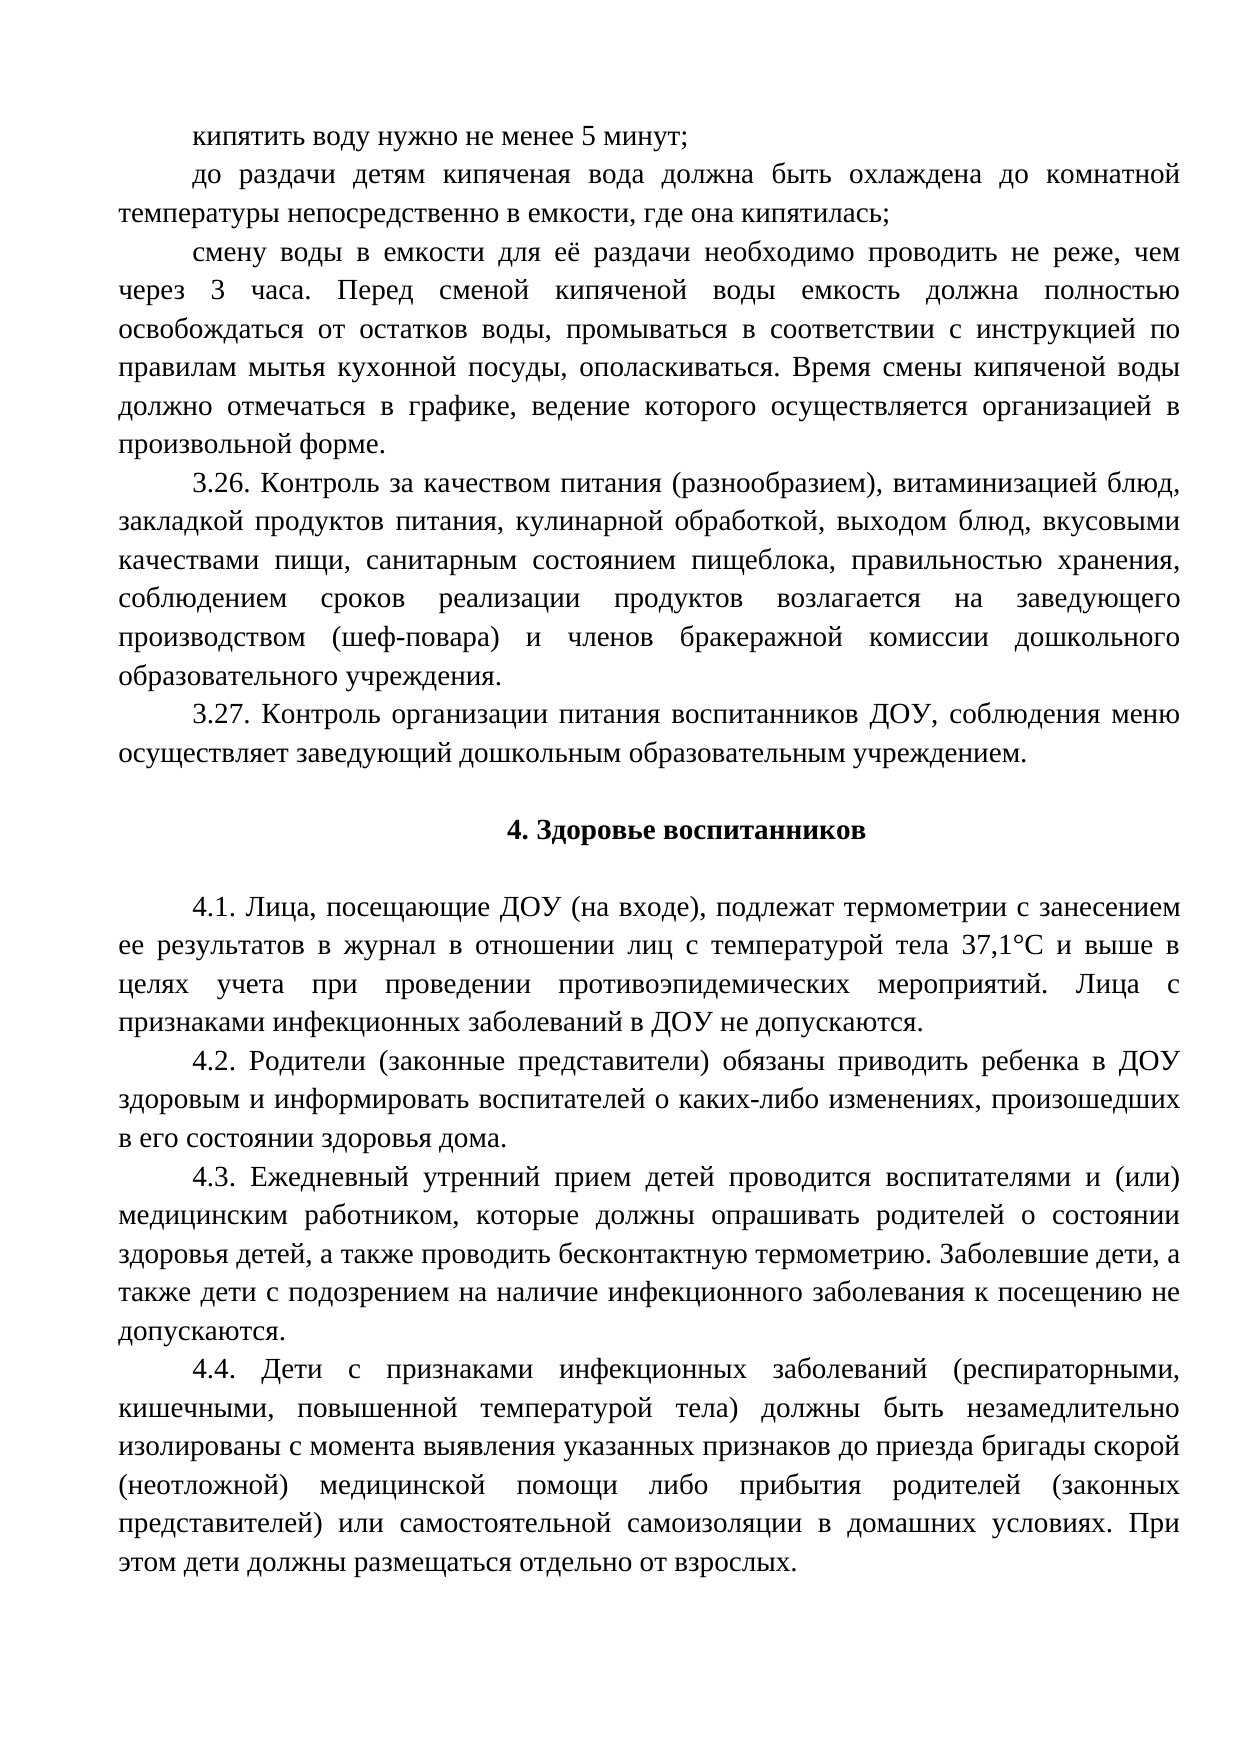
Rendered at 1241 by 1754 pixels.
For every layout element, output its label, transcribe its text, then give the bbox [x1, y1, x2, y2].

text 3.26. Контроль за качеством питания (разнообразием), витаминизацией блюд, закладкой продуктов питания, кулинарной обработкой, выходом блюд, вкусовыми качествами пищи, санитарным состоянием пищеблока, правильностью хранения, соблюдением сроков реализации продуктов возлагается на заведующего производством (шеф-повара) и членов бракеражной комиссии дошкольного образовательного учреждения. [118, 465, 1181, 691]
text 3.27. Контроль организации питания воспитанников ДОУ, соблюдения меню осуществляет заведующий дошкольным образовательным учреждением. [118, 696, 1181, 768]
text 4.4. Дети с признаками инфекционных заболеваний (респираторными, кишечными, повышенной температурой тела) должны быть незамедлительно изолированы с момента выявления указанных признаков до приезда бригады скорой (неотложной) медицинской помощи либо прибытия родителей (законных представителей) или самостоятельной самоизоляции в домашних условиях. При этом дети должны размещаться отдельно от взрослых. [118, 1351, 1181, 1578]
text 4.3. Ежедневный утренний прием детей проводится воспитателями и (или) медицинским работником, которые должны опрашивать родителей о состоянии здоровья детей, а также проводить бесконтактную термометрию. Заболевшие дети, а также дети с подозрением на наличие инфекционного заболевания к посещению не допускаются. [118, 1159, 1181, 1346]
text смену воды в емкости для её раздачи необходимо проводить не реже, чем через 3 часа. Перед сменой кипяченой воды емкость должна полностью освобождаться от остатков воды, промываться в соответствии с инструкцией по правилам мытья кухонной посуды, ополаскиваться. Время смены кипяченой воды должно отмечаться в графике, ведение которого осуществляется организацией в произвольной форме. [118, 234, 1181, 460]
text 4.1. Лица, посещающие ДОУ (на входе), подлежат термометрии с занесением ее результатов в журнал в отношении лиц с температурой тела 37,1°С и выше в целях учета при проведении противоэпидемических мероприятий. Лица с признаками инфекционных заболеваний в ДОУ не допускаются. [118, 889, 1181, 1038]
text 4. Здоровье воспитанников [118, 812, 1181, 845]
text до раздачи детям кипяченая вода должна быть охлаждена до комнатной температуры непосредственно в емкости, где она кипятилась; [118, 157, 1181, 229]
text 4.2. Родители (законные представители) обязаны приводить ребенка в ДОУ здоровым и информировать воспитателей о каких-либо изменениях, произошедших в его состоянии здоровья дома. [118, 1043, 1181, 1154]
text кипятить воду нужно не менее 5 минут; [118, 118, 1181, 152]
